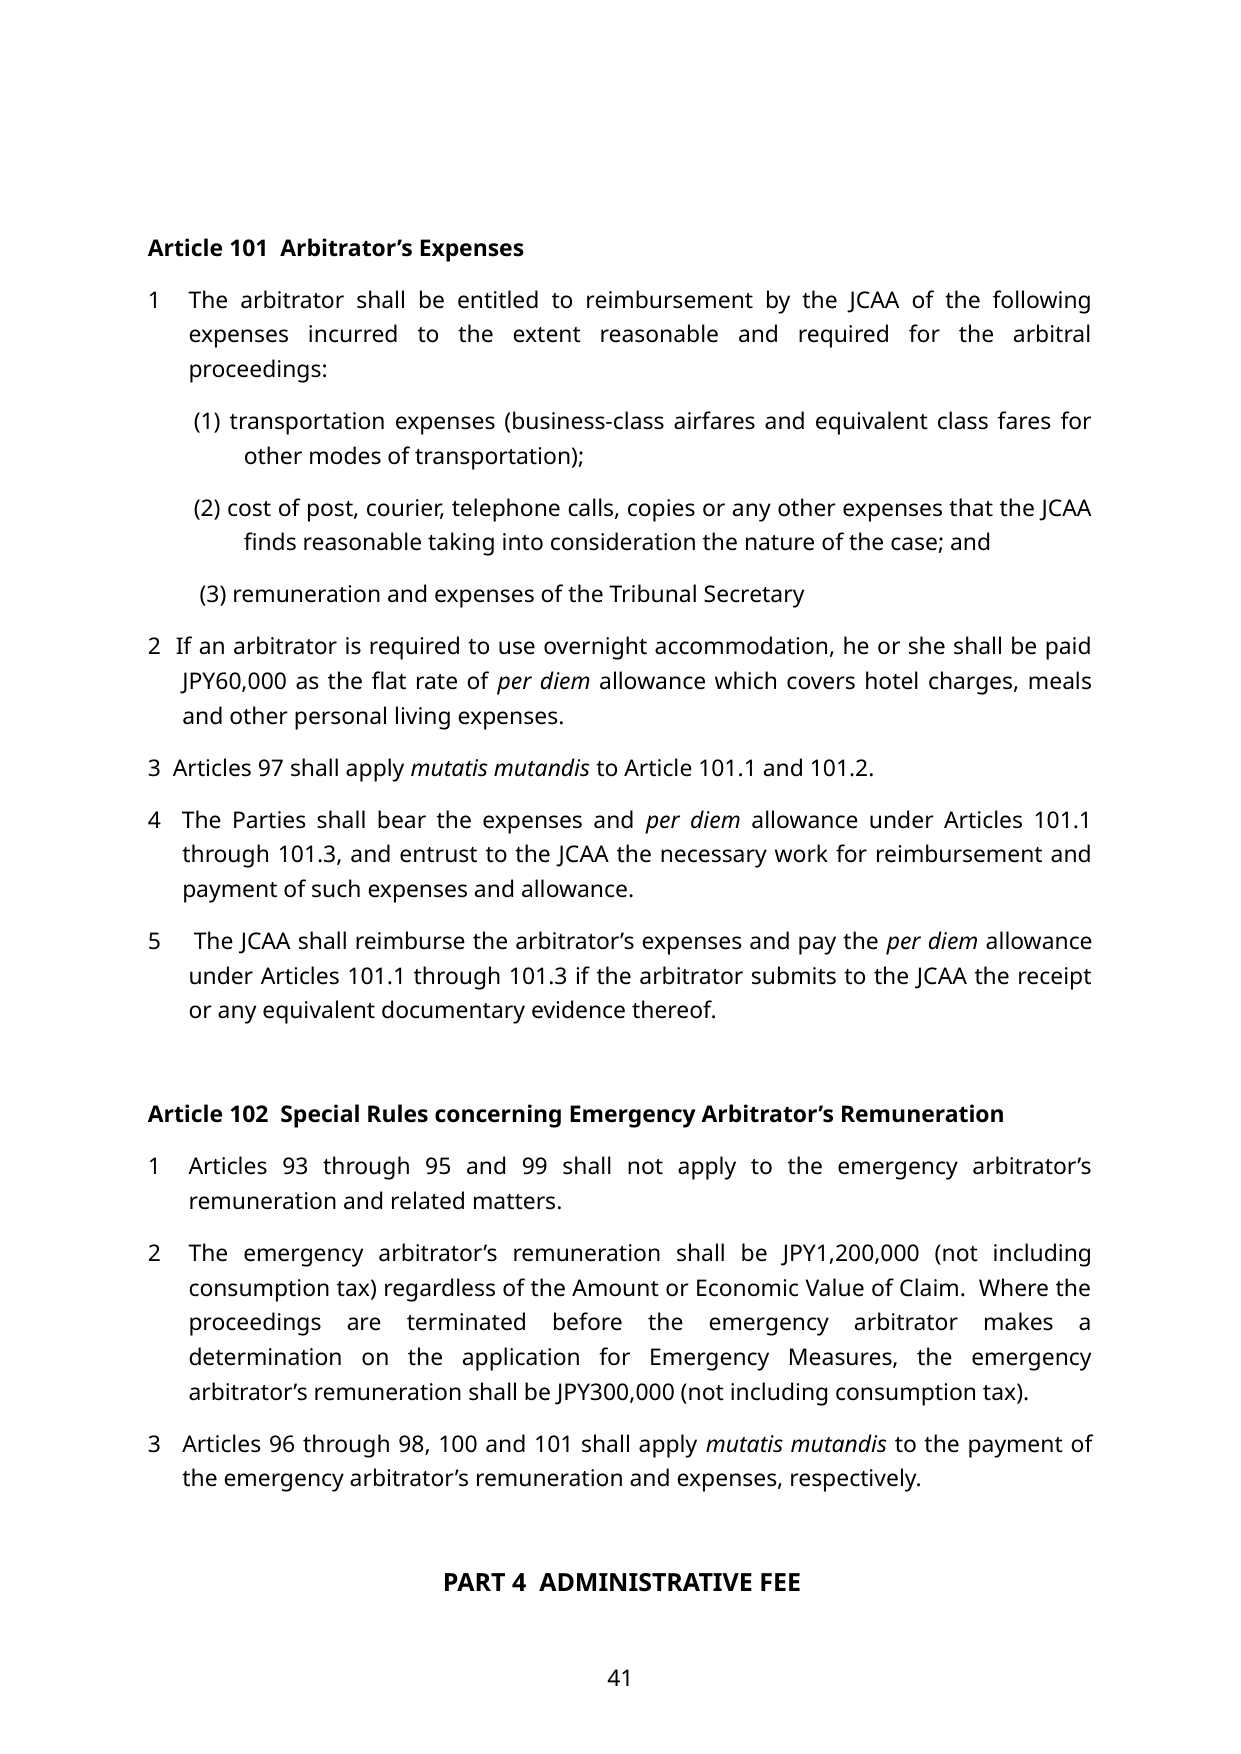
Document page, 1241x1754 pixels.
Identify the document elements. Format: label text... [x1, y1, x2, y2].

text 2 The emergency arbitrator’s remuneration shall be JPY1,200,000 (not including consumption tax) regardless of the Amount or Economic Value of Claim. Where the proceedings are terminated before the emergency arbitrator makes a determination on the application for Emergency Measures, the emergency arbitrator’s remuneration shall be JPY300,000 (not including consumption tax). [148, 1235, 1092, 1409]
text 1 Articles 93 through 95 and 99 shall not apply to the emergency arbitrator’s remuneration and related matters. [148, 1149, 1092, 1218]
text 3 Articles 96 through 98, 100 and 101 shall apply mutatis mutandis to the payment of the emergency arbitrator’s remuneration and expenses, respectively. [148, 1426, 1092, 1495]
text 5 The JCAA shall reimburse the arbitrator’s expenses and pay the per diem allowance under Articles 101.1 through 101.3 if the arbitrator submits to the JCAA the receipt or any equivalent documentary evidence thereof. [148, 923, 1092, 1027]
text 4 The Parties shall bear the expenses and per diem allowance under Articles 101.1 through 101.3, and entrust to the JCAA the necessary work for reimbursement and payment of such expenses and allowance. [148, 802, 1092, 906]
text (2) cost of post, courier, telephone calls, copies or any other expenses that the JCAA finds reasonable taking into consideration the nature of the case; and [193, 490, 1092, 559]
text 2 If an arbitrator is required to use overnight accommodation, he or she shall be paid JPY60,000 as the flat rate of per diem allowance which covers hotel charges, meals and other personal living expenses. [148, 629, 1092, 733]
subtitle Article 101 Arbitrator’s Expenses [148, 230, 1092, 265]
text 1 The arbitrator shall be entitled to reimbursement by the JCAA of the following expenses incurred to the extent reasonable and required for the arbitral proceedings: [148, 282, 1092, 386]
text (1) transportation expenses (business-class airfares and equivalent class fares for other modes of transportation); [193, 403, 1092, 473]
text (3) remuneration and expenses of the Tribunal Secretary [193, 577, 1092, 611]
subtitle Article 102 Special Rules concerning Emergency Arbitrator’s Remuneration [148, 1097, 1092, 1131]
text 3 Articles 97 shall apply mutatis mutandis to Article 101.1 and 101.2. [148, 750, 1092, 785]
subtitle PART 4 ADMINISTRATIVE FEE [151, 1565, 1092, 1599]
